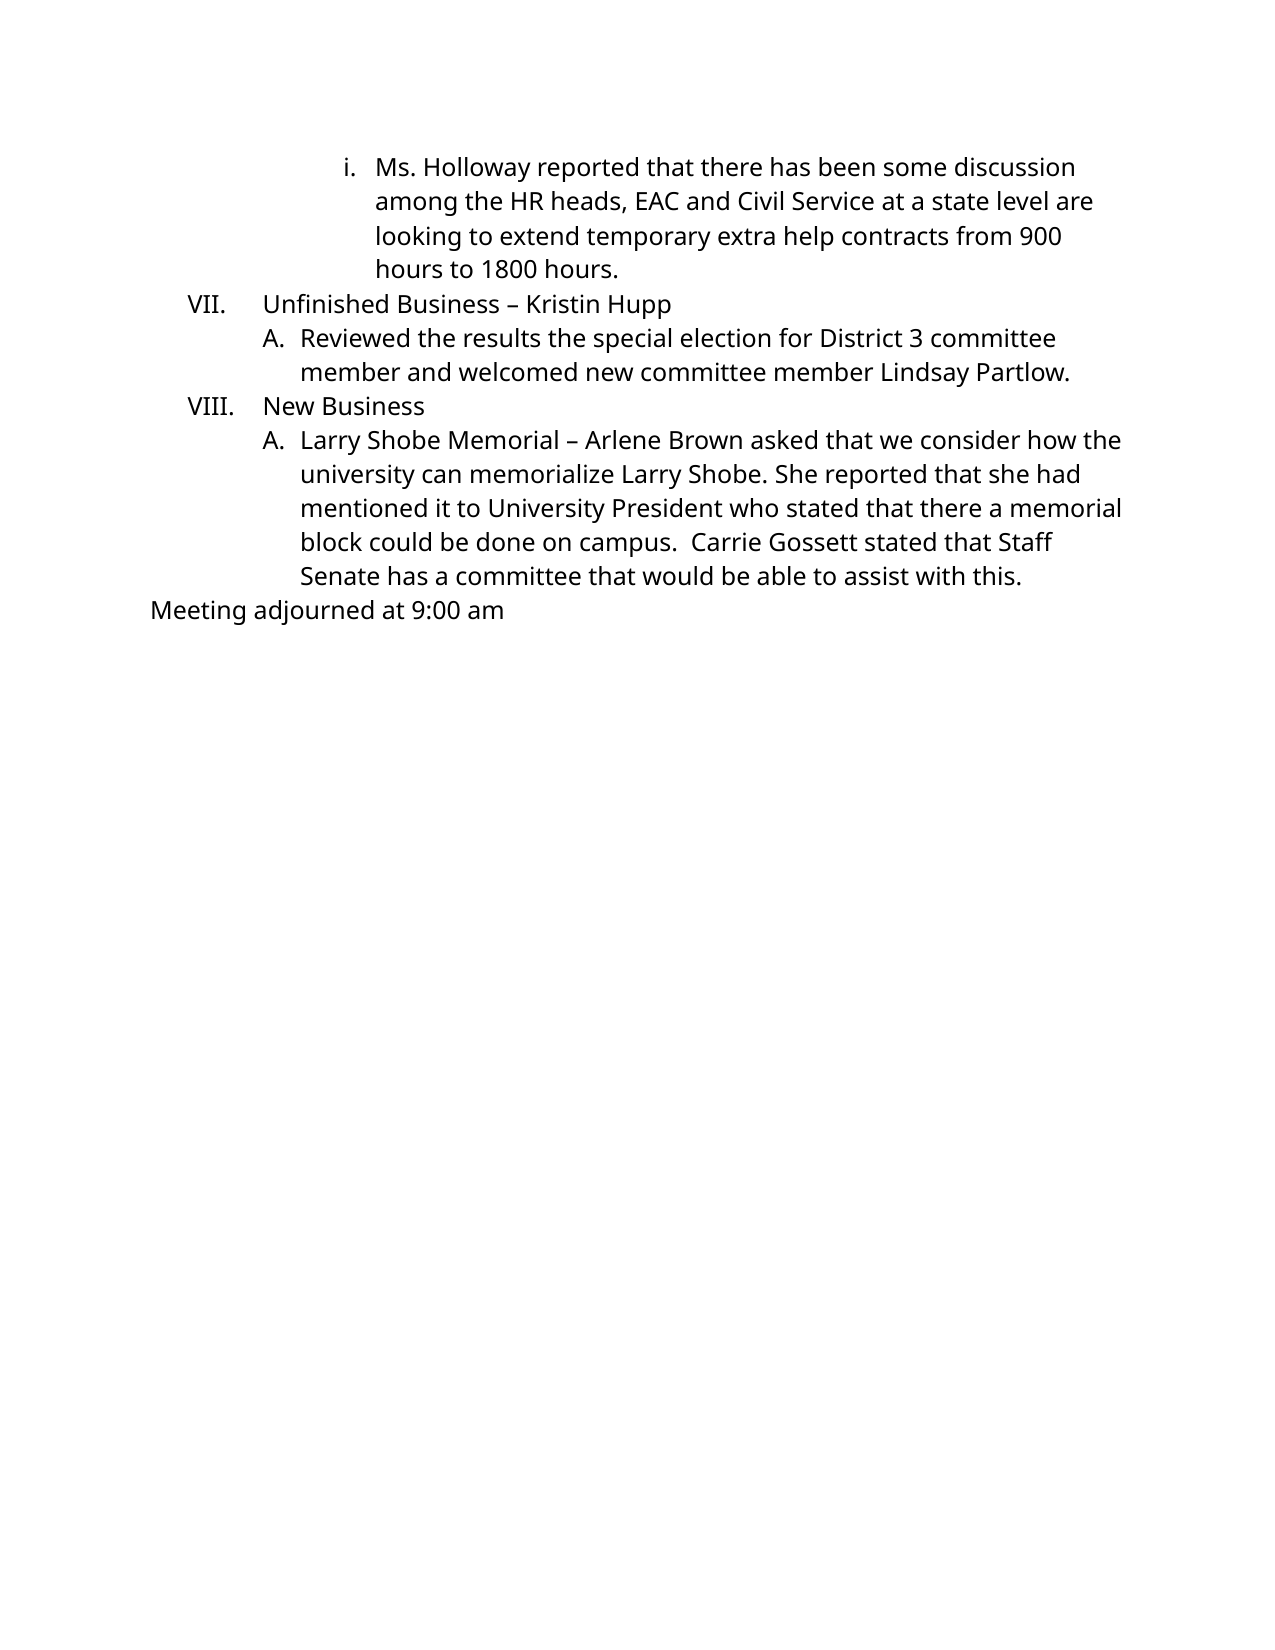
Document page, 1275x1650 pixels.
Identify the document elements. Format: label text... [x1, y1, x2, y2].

list Larry Shobe Memorial – Arlene Brown asked that we consider how the university can memorialize Larry Shobe. She reported that she had mentioned it to University President who stated that there a memorial block could be done on campus. Carrie Gossett stated that Staff Senate has a committee that would be able to assist with this. [262, 422, 1125, 593]
list Unfinished Business – Kristin Hupp [187, 286, 1125, 320]
list Ms. Holloway reported that there has been some discussion among the HR heads, EAC and Civil Service at a state level are looking to extend temporary extra help contracts from 900 hours to 1800 hours. [356, 150, 1125, 286]
list New Business [187, 388, 1125, 422]
list Reviewed the results the special election for District 3 committee member and welcomed new committee member Lindsay Partlow. [262, 320, 1125, 388]
text Meeting adjourned at 9:00 am [150, 593, 1125, 627]
